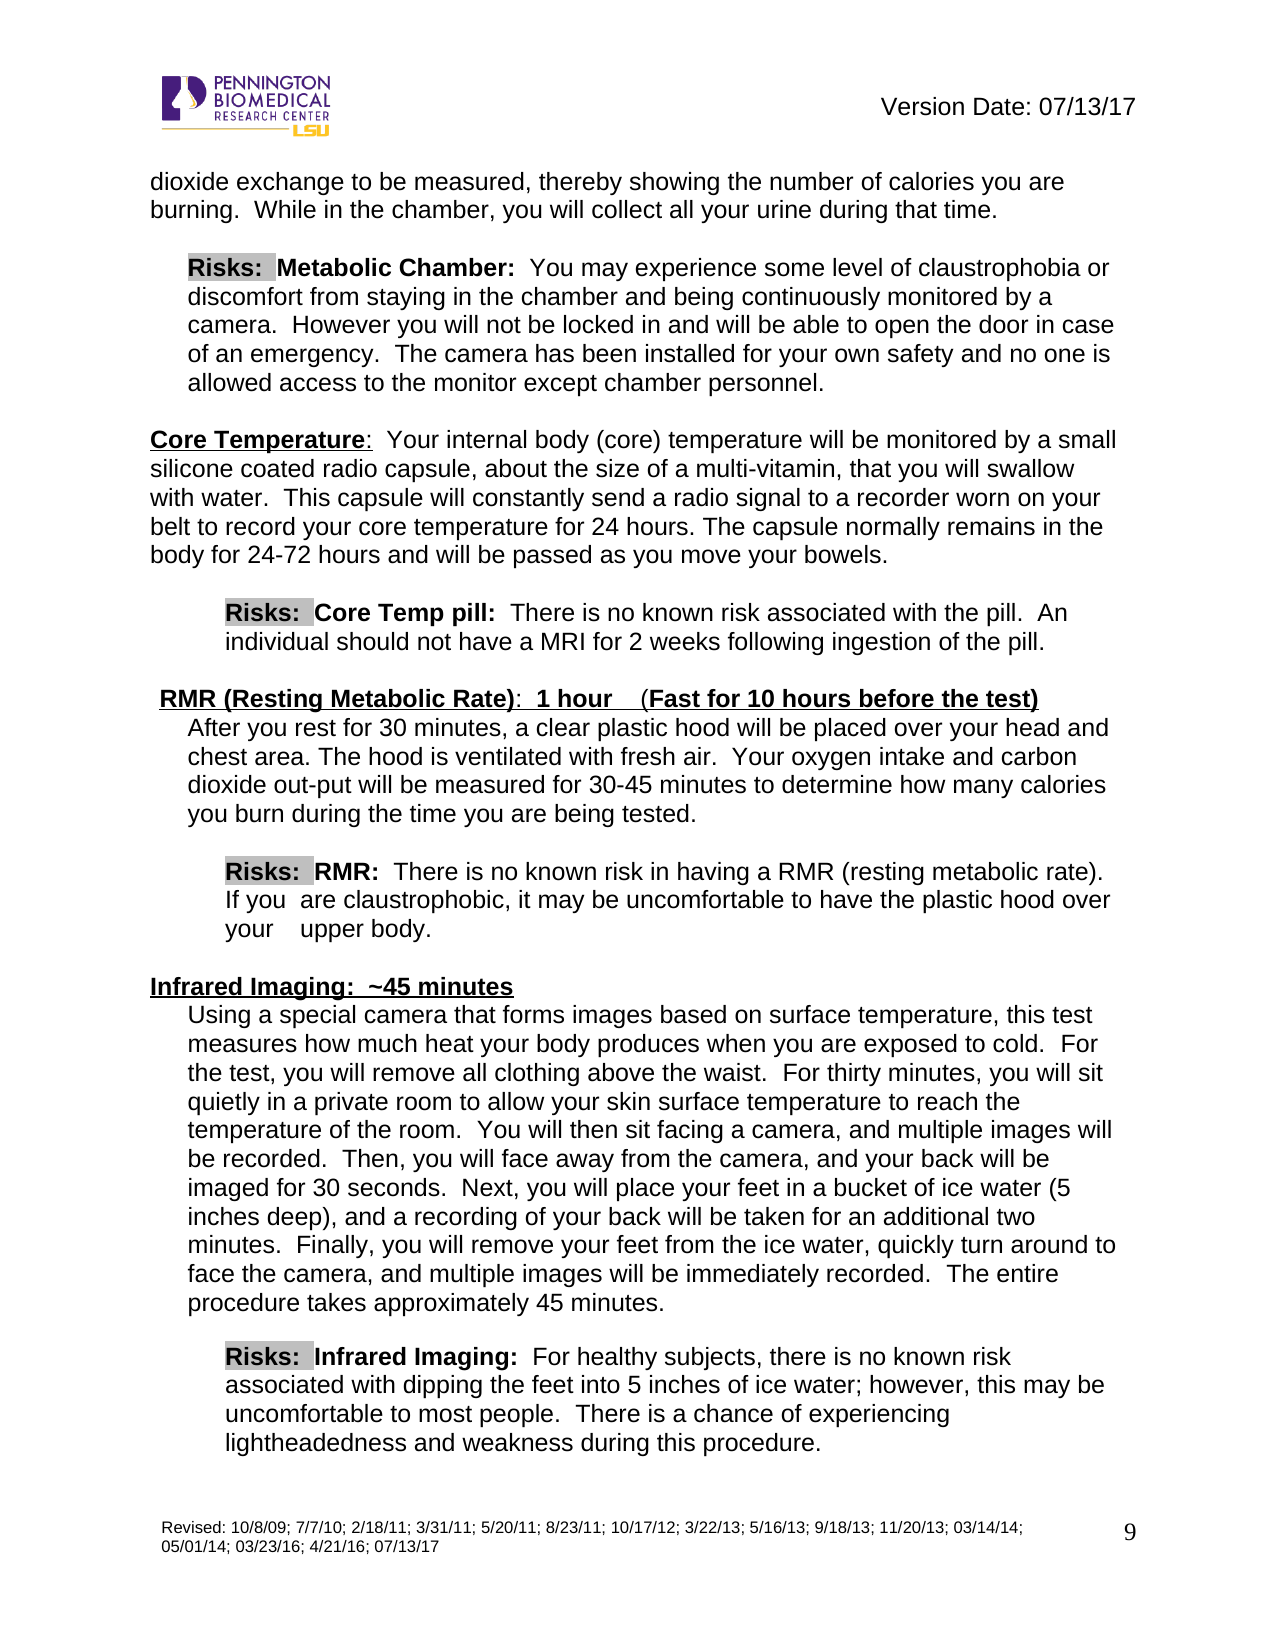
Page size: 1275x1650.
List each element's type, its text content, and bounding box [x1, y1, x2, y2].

text Risks: RMR: There is no known risk in having a RMR (resting metabolic rate). If you are claustrophobic, it may be uncomfortable to have the plastic hood over your upper body. [225, 856, 1125, 943]
picture [161, 75, 331, 138]
text Risks: Metabolic Chamber: You may experience some level of claustrophobia or discomfort from staying in the chamber and being continuously monitored by a camera. However you will not be locked in and will be able to open the door in case of an emergency. The camera has been installed for your own safety and no one is allowed access to the monitor except chamber personnel. [187, 253, 1125, 396]
text Infrared Imaging: ~45 minutes [150, 971, 1125, 1000]
text Risks: Core Temp pill: There is no known risk associated with the pill. An individual should not have a MRI for 2 weeks following ingestion of the pill. [225, 598, 1125, 655]
text After you rest for 30 minutes, a clear plastic hood will be placed over your head and chest area. The hood is ventilated with fresh air. Your oxygen intake and carbon dioxide out-put will be measured for 30-45 minutes to determine how many calories you burn during the time you are being tested. [187, 713, 1125, 828]
text RMR (Resting Metabolic Rate): 1 hour (Fast for 10 hours before the test) [159, 684, 1125, 713]
text Risks: Infrared Imaging: For healthy subjects, there is no known risk associated with dipping the feet into 5 inches of ice water; however, this may be uncomfortable to most people. There is a chance of experiencing lightheadedness and weakness during this procedure. [225, 1341, 1125, 1456]
text Using a special camera that forms images based on surface temperature, this test measures how much heat your body produces when you are exposed to cold. For the test, you will remove all clothing above the waist. For thirty minutes, you will sit quietly in a private room to allow your skin surface temperature to reach the temperature of the room. You will then sit facing a camera, and multiple images will be recorded. Then, you will face away from the camera, and your back will be imaged for 30 seconds. Next, you will place your feet in a bucket of ice water (5 inches deep), and a recording of your back will be taken for an additional two minutes. Finally, you will remove your feet from the ice water, quickly turn around to face the camera, and multiple images will be immediately recorded. The entire procedure takes approximately 45 minutes. [187, 1000, 1125, 1316]
text Core Temperature: Your internal body (core) temperature will be monitored by a small silicone coated radio capsule, about the size of a multi-vitamin, that you will swallow with water. This capsule will constantly send a radio signal to a recorder worn on your belt to record your core temperature for 24 hours. The capsule normally remains in the body for 24-72 hours and will be passed as you move your bowels. [150, 425, 1125, 569]
